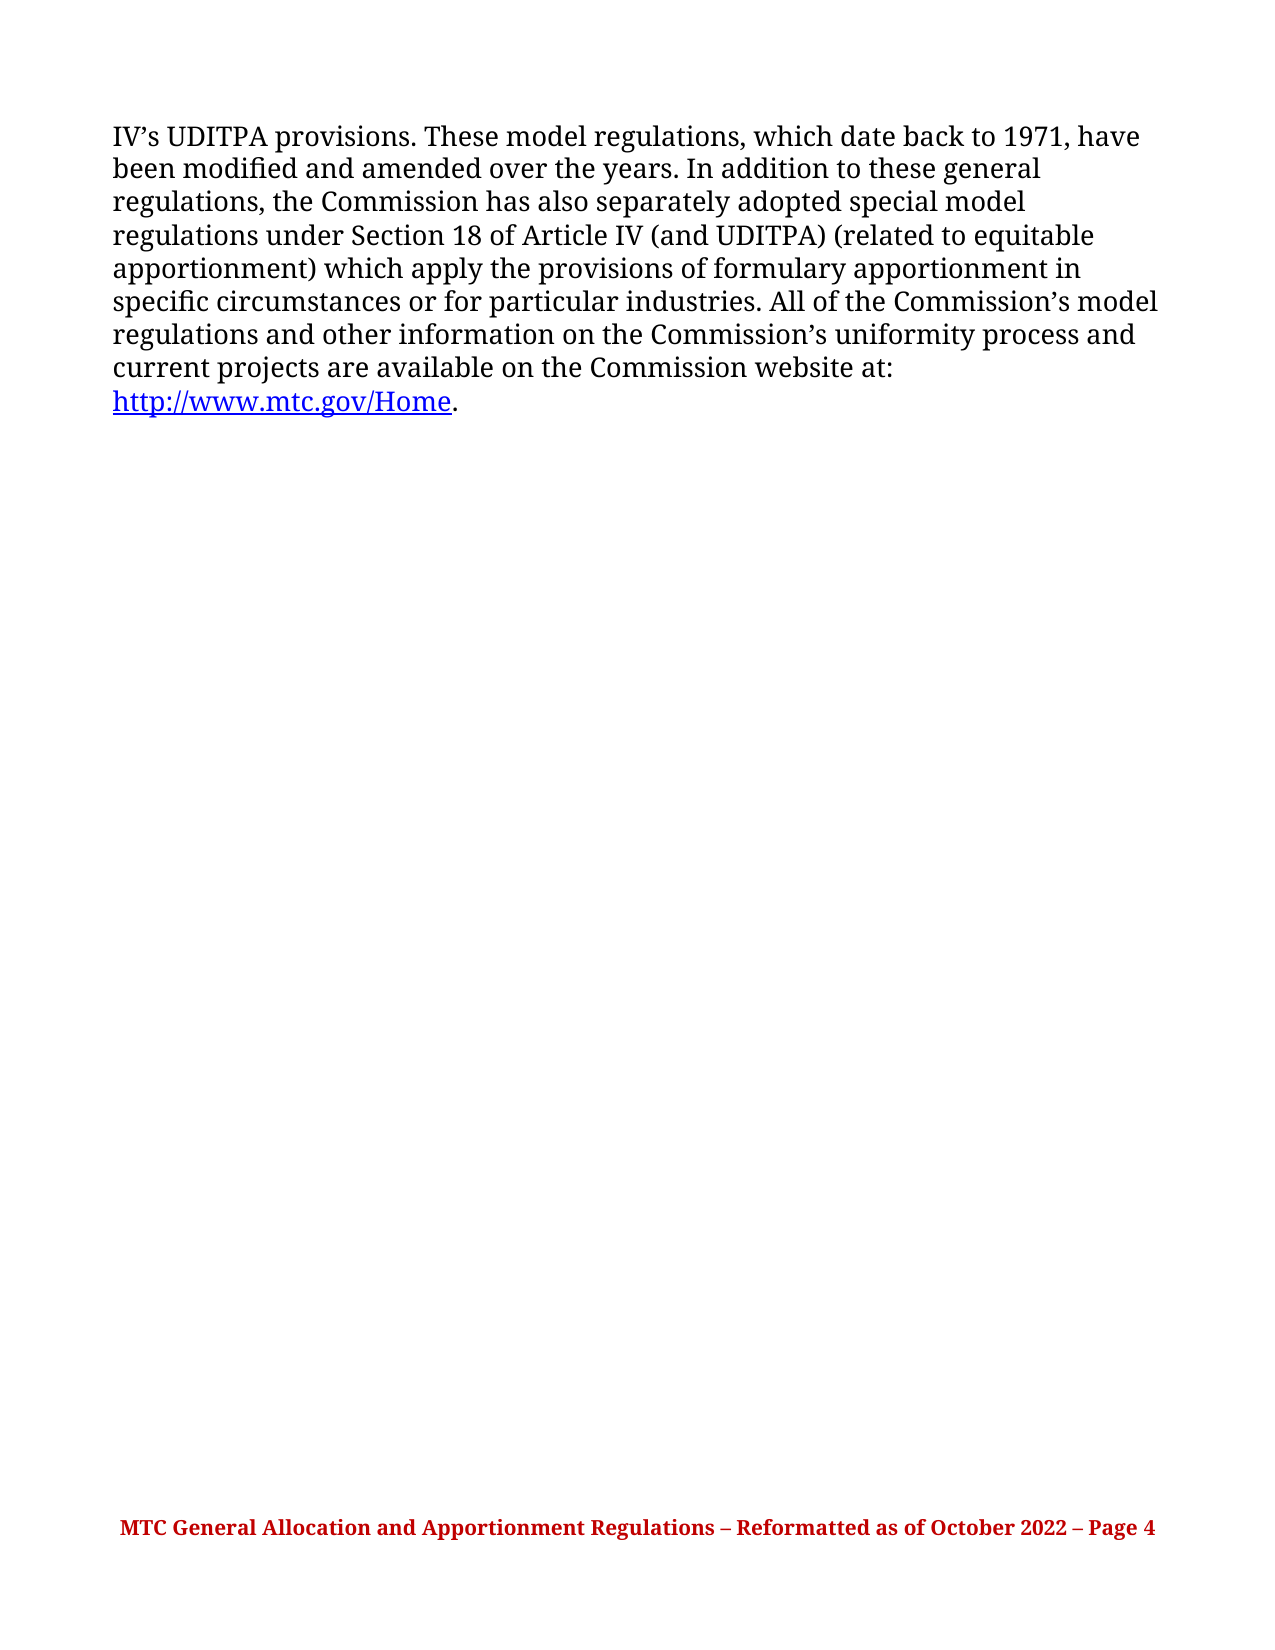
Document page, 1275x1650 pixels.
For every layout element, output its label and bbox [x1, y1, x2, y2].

text [112, 120, 1162, 419]
